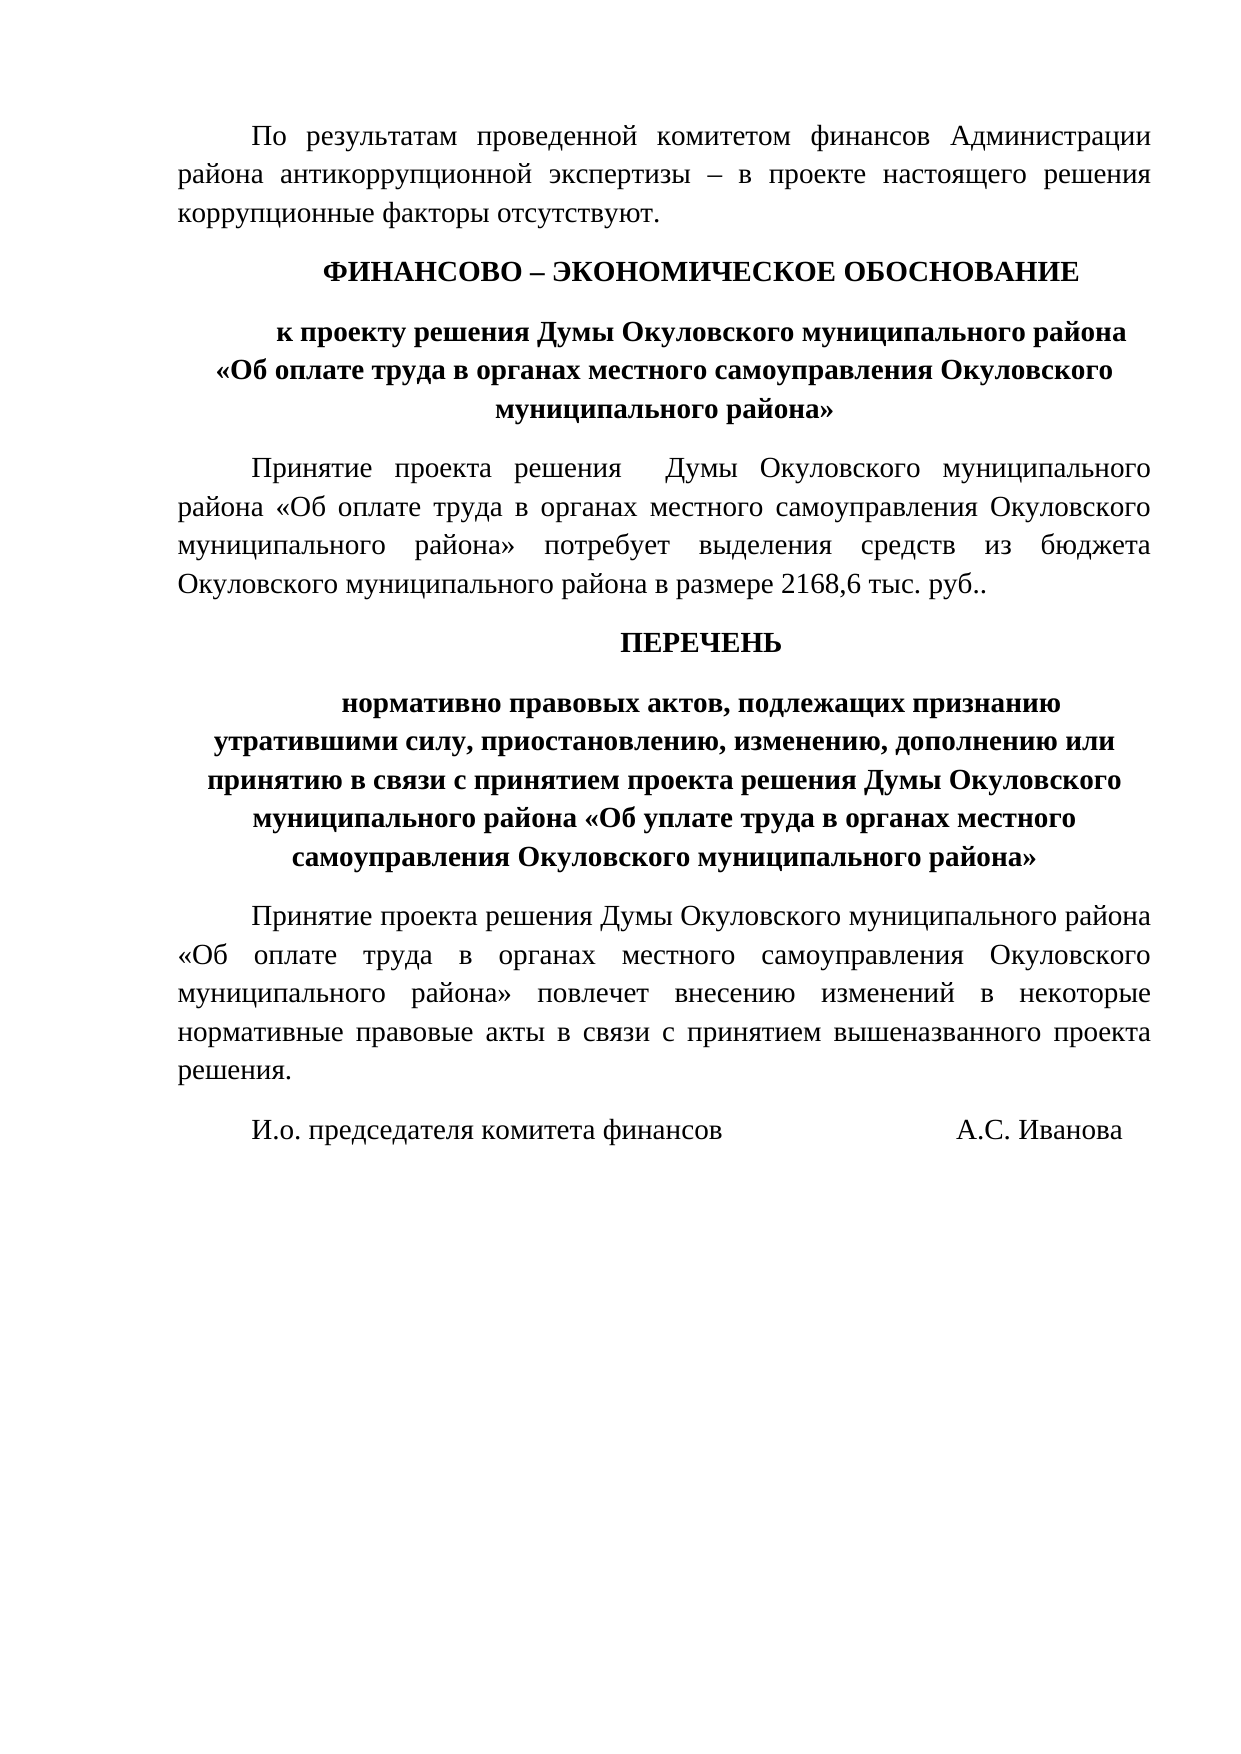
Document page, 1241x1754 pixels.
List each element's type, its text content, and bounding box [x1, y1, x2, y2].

text к проекту решения Думы Окуловского муниципального района «Об оплате труда в органах местного самоуправления Окуловского муниципального района» [177, 314, 1152, 424]
text нормативно правовых актов, подлежащих признанию утратившими силу, приостановлению, изменению, дополнению или принятию в связи с принятием проекта решения Думы Окуловского муниципального района «Об уплате труда в органах местного самоуправления Окуловского муниципального района» [177, 685, 1152, 872]
text Принятие проекта решения Думы Окуловского муниципального района «Об оплате труда в органах местного самоуправления Окуловского муниципального района» потребует выделения средств из бюджета Окуловского муниципального района в размере 2168,6 тыс. руб.. [177, 450, 1152, 599]
text По результатам проведенной комитетом финансов Администрации района антикоррупционной экспертизы – в проекте настоящего решения коррупционные факторы отсутствуют. [177, 118, 1152, 229]
text И.о. председателя комитета финансов А.С. Иванова [177, 1112, 1152, 1145]
text ФИНАНСОВО – ЭКОНОМИЧЕСКОЕ ОБОСНОВАНИЕ [177, 254, 1152, 288]
text ПЕРЕЧЕНЬ [177, 625, 1152, 659]
text Принятие проекта решения Думы Окуловского муниципального района «Об оплате труда в органах местного самоуправления Окуловского муниципального района» повлечет внесению изменений в некоторые нормативные правовые акты в связи с принятием вышеназванного проекта решения. [177, 898, 1152, 1086]
